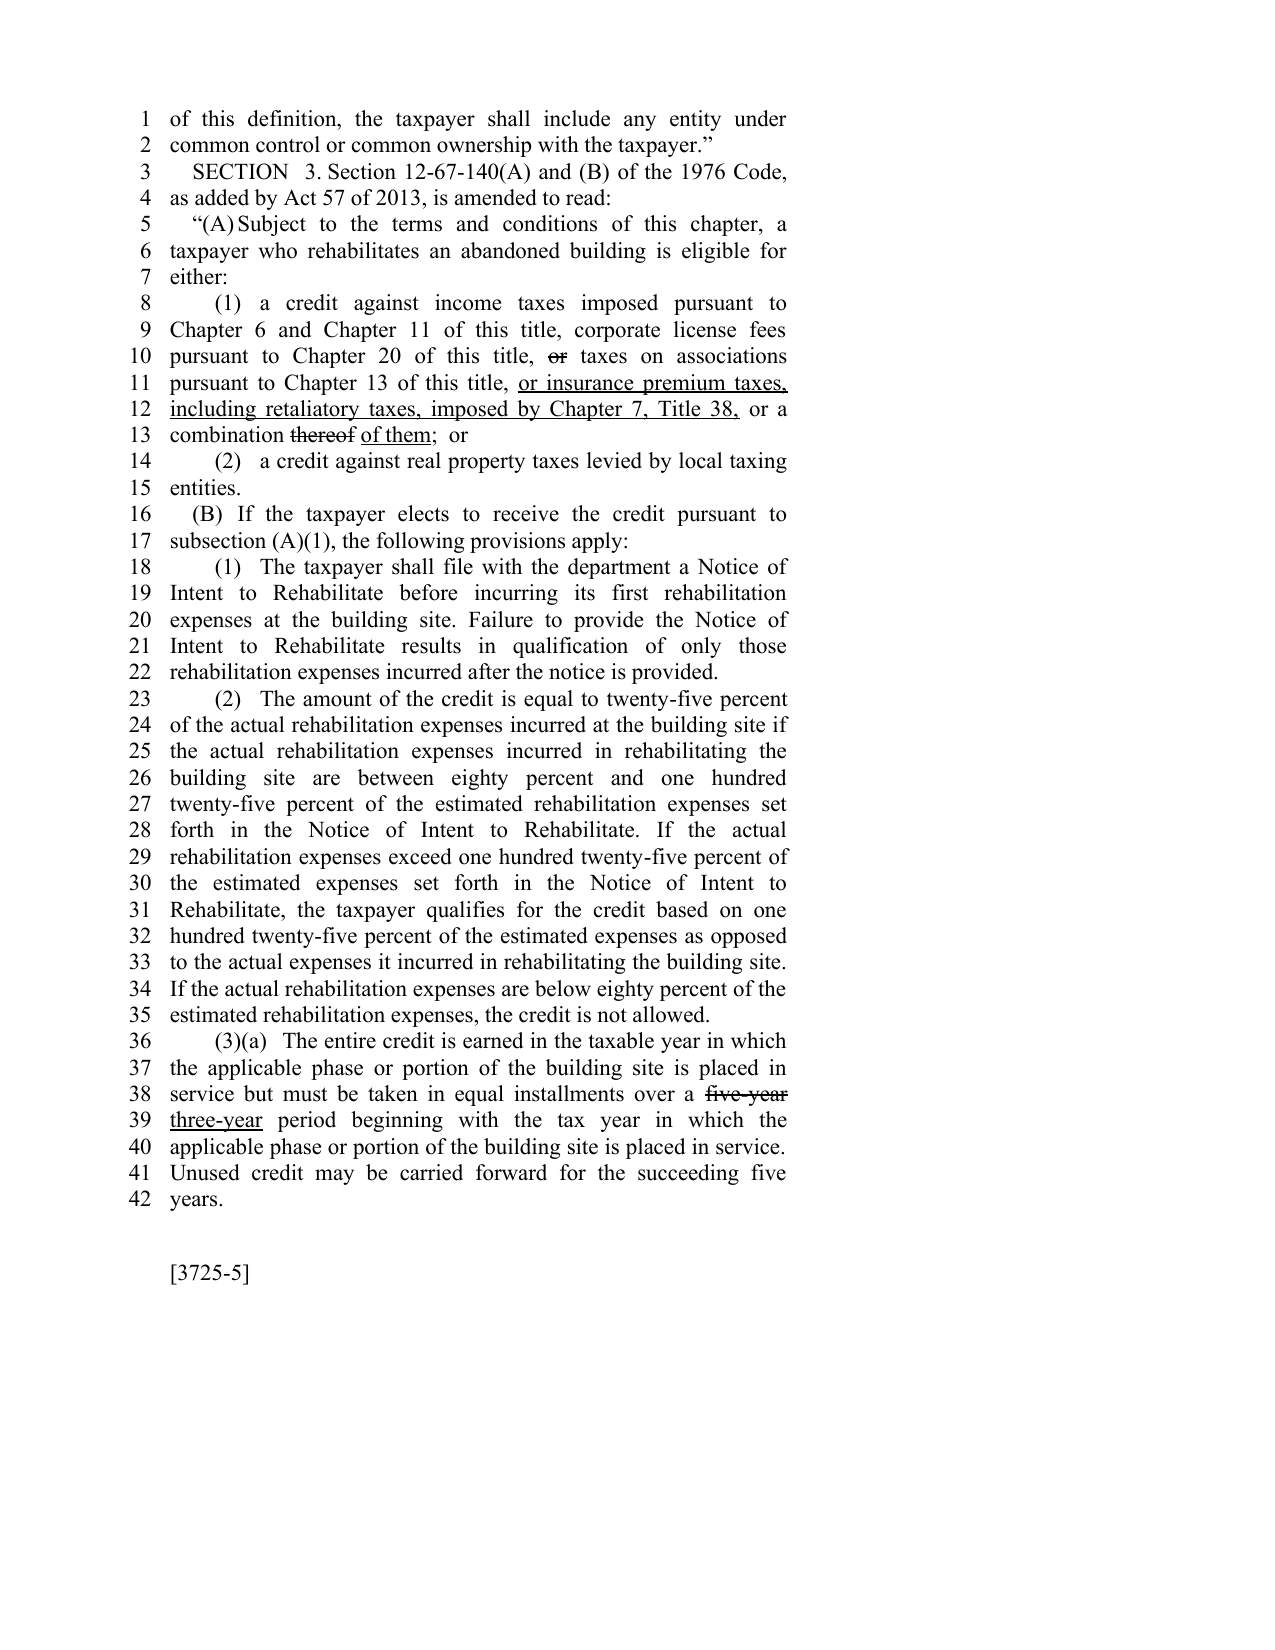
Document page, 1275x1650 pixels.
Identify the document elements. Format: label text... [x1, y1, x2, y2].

text “(A) Subject to the terms and conditions of this chapter, a taxpayer who rehabilitates an abandoned building is eligible for either: [169, 210, 787, 289]
text (2) a credit against real property taxes levied by local taxing entities. [169, 448, 787, 500]
text (3)(a) The entire credit is earned in the taxable year in which the applicable phase or portion of the building site is placed in service but must be taken in equal installments over a five-year three-year period beginning with the tax year in which the applicable phase or portion of the building site is placed in service. Unused credit may be carried forward for the succeeding five years. [169, 1027, 787, 1212]
text SECTION 3. Section 12-67-140(A) and (B) of the 1976 Code, as added by Act 57 of 2013, is amended to read: [169, 158, 787, 210]
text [169, 105, 787, 158]
text (B) If the taxpayer elects to receive the credit pursuant to subsection (A)(1), the following provisions apply: [169, 500, 787, 553]
text (1) The taxpayer shall file with the department a Notice of Intent to Rehabilitate before incurring its first rehabilitation expenses at the building site. Failure to provide the Notice of Intent to Rehabilitate results in qualification of only those rehabilitation expenses incurred after the notice is provided. [169, 553, 787, 685]
text (2) The amount of the credit is equal to twenty-five percent of the actual rehabilitation expenses incurred at the building site if the actual rehabilitation expenses incurred in rehabilitating the building site are between eighty percent and one hundred twenty-five percent of the estimated rehabilitation expenses set forth in the Notice of Intent to Rehabilitate. If the actual rehabilitation expenses exceed one hundred twenty-five percent of the estimated expenses set forth in the Notice of Intent to Rehabilitate, the taxpayer qualifies for the credit based on one hundred twenty-five percent of the estimated expenses as opposed to the actual expenses it incurred in rehabilitating the building site. If the actual rehabilitation expenses are below eighty percent of the estimated rehabilitation expenses, the credit is not allowed. [169, 685, 787, 1027]
text (1) a credit against income taxes imposed pursuant to Chapter 6 and Chapter 11 of this title, corporate license fees pursuant to Chapter 20 of this title, or taxes on associations pursuant to Chapter 13 of this title, or insurance premium taxes, including retaliatory taxes, imposed by Chapter 7, Title 38, or a combination thereof of them; or [169, 289, 787, 448]
